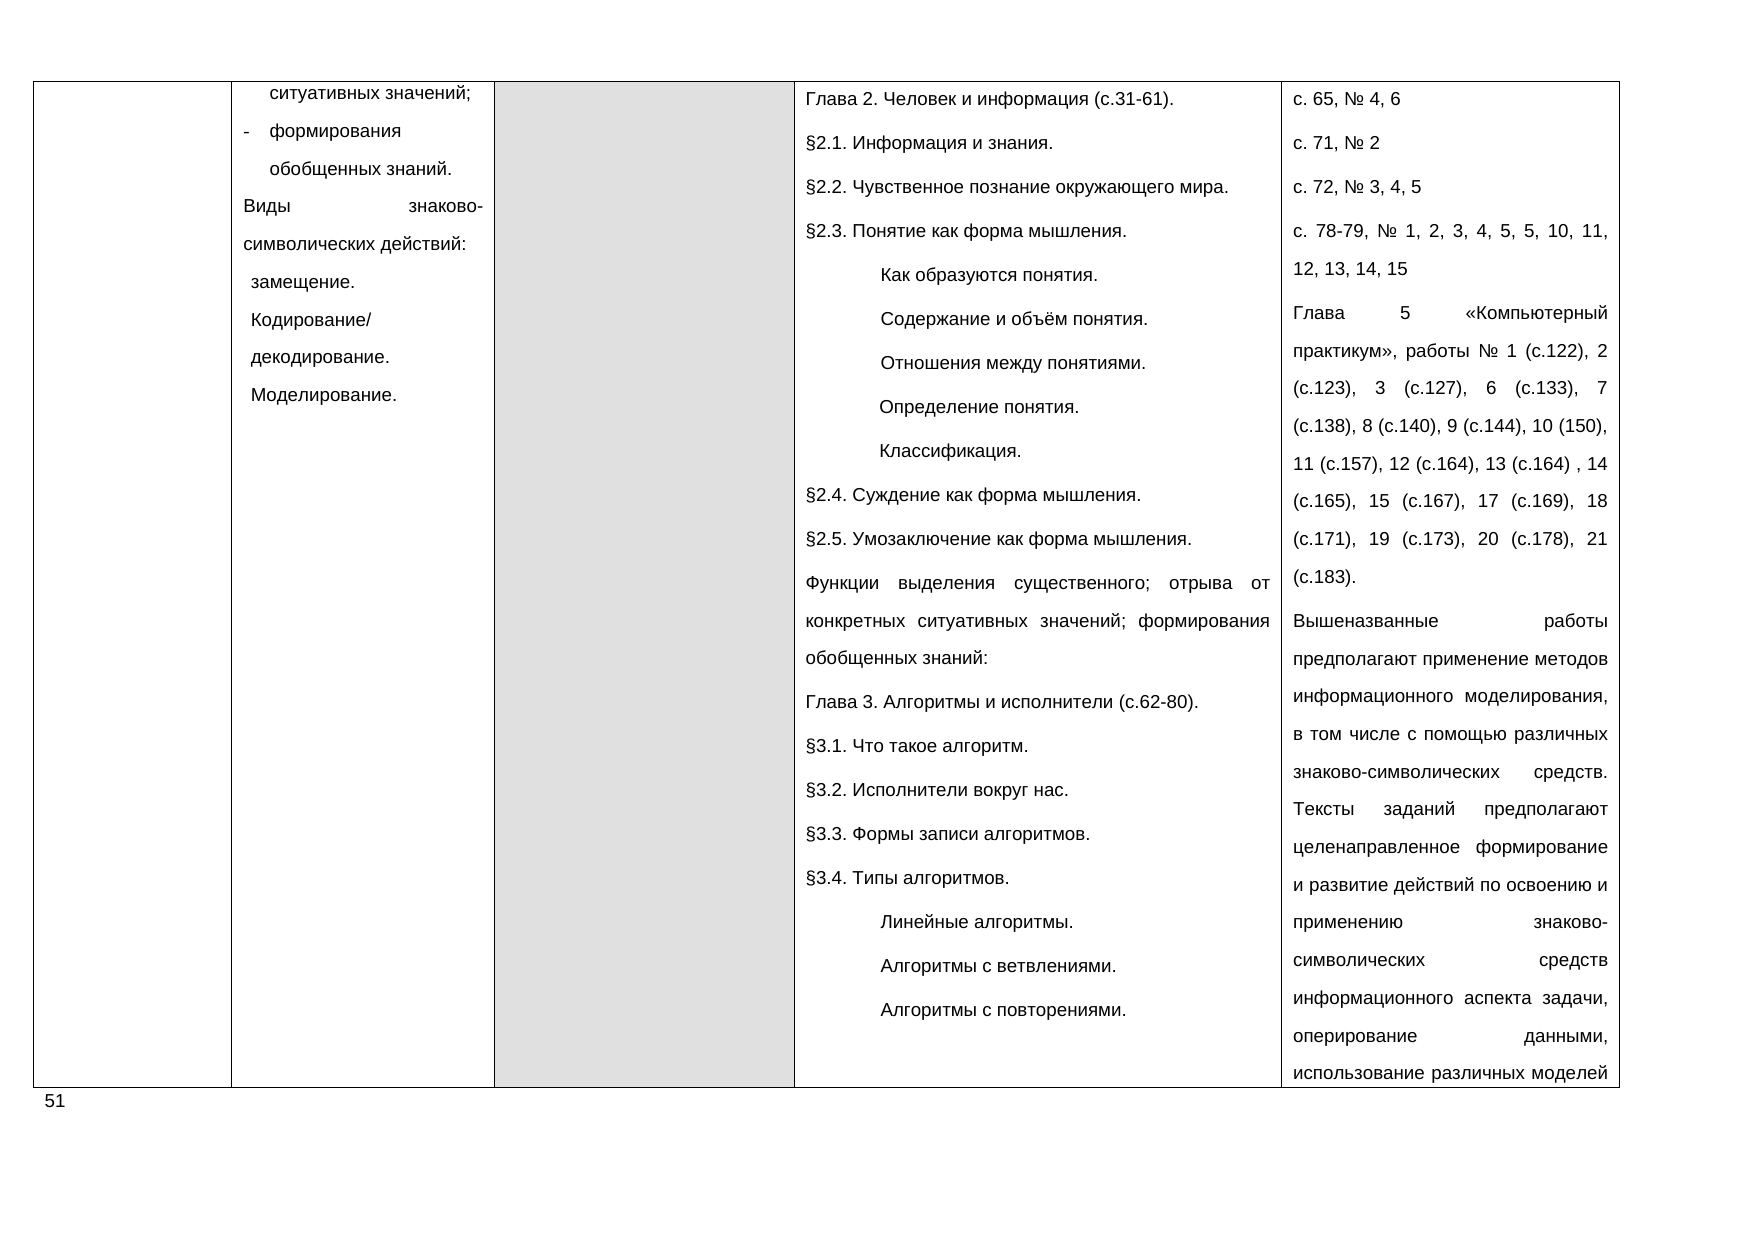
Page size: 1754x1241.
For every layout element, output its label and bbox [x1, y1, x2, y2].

table_cell [795, 82, 1281, 1087]
table_cell [232, 82, 494, 1087]
table_cell [34, 82, 231, 1087]
table_cell [1282, 82, 1619, 1087]
